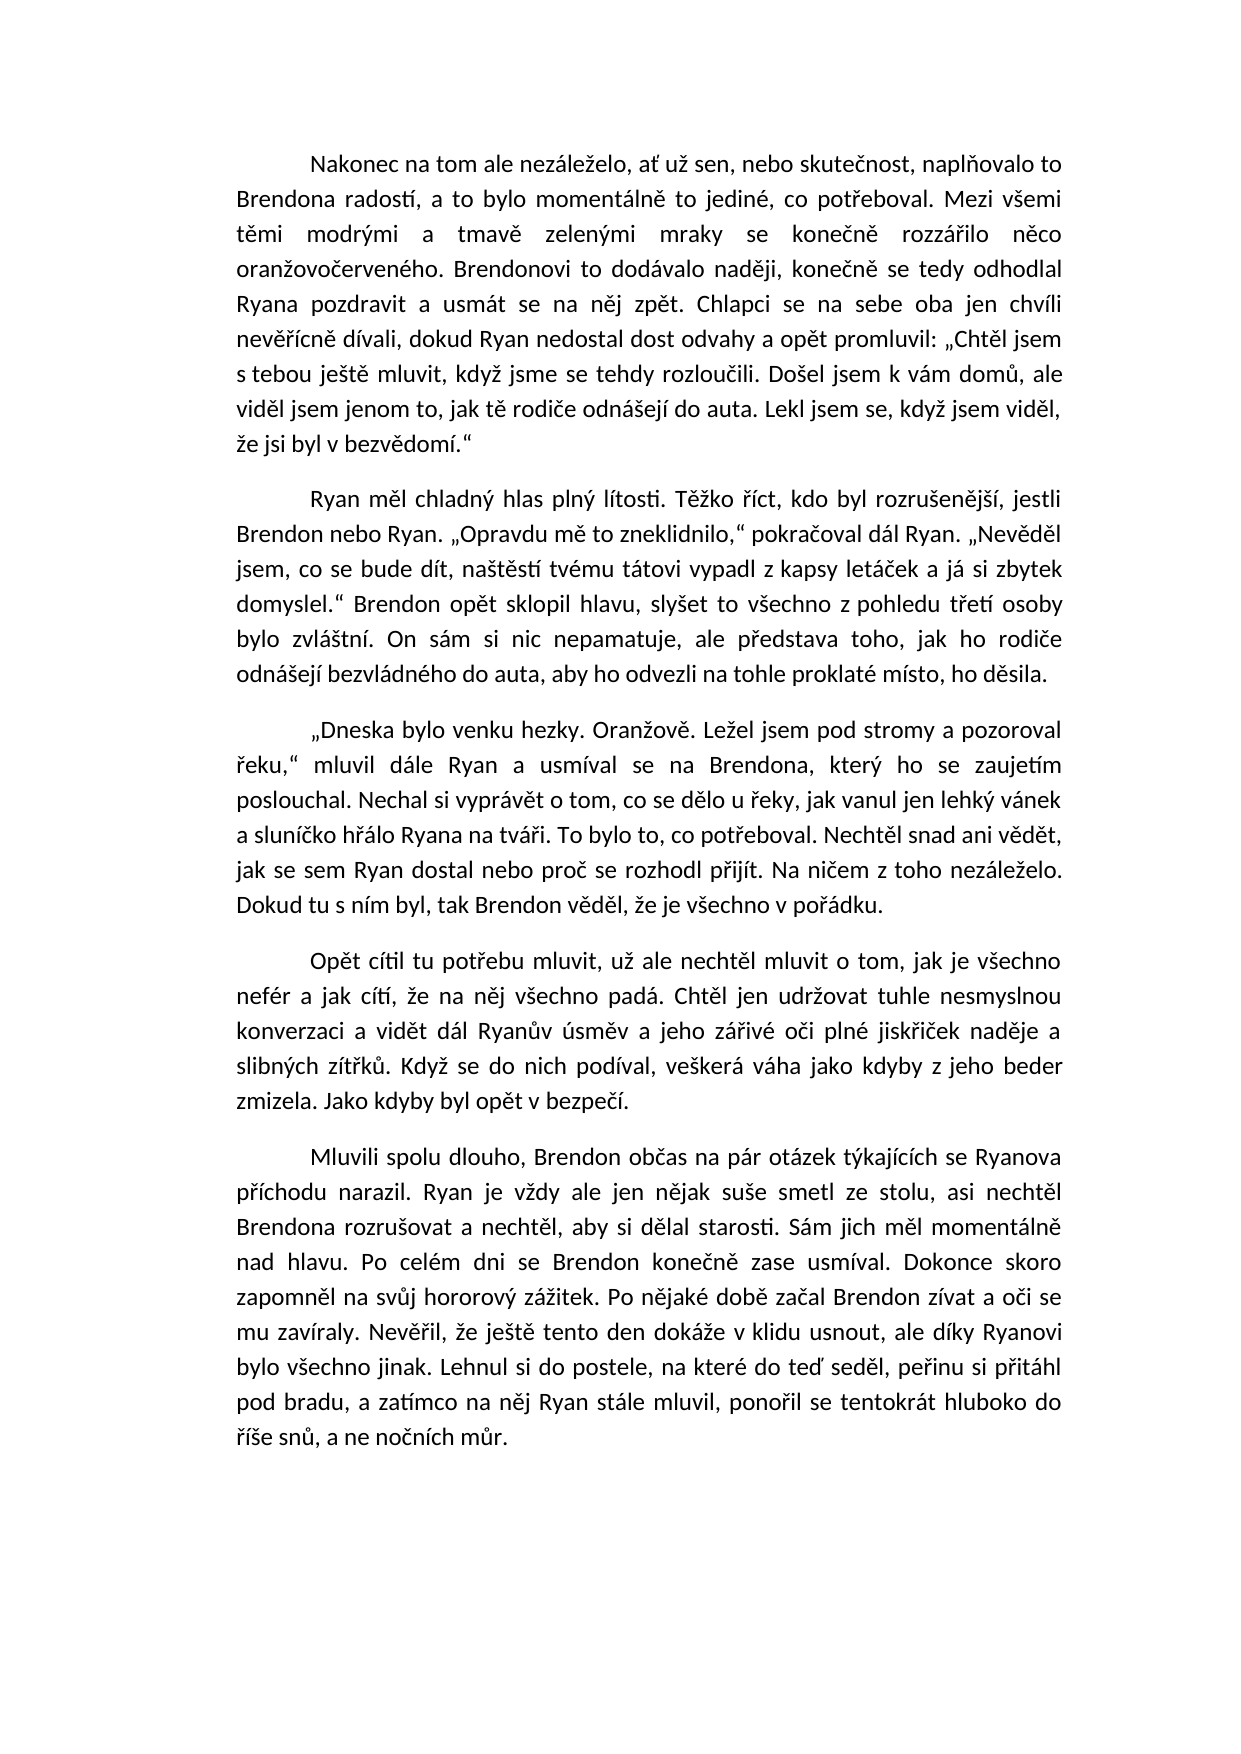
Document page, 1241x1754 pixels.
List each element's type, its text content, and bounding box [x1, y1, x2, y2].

text Nakonec na tom ale nezáleželo, ať už sen, nebo skutečnost, naplňovalo to Brendona radostí, a to bylo momentálně to jediné, co potřeboval. Mezi všemi těmi modrými a tmavě zelenými mraky se konečně rozzářilo něco oranžovočerveného. Brendonovi to dodávalo naději, konečně se tedy odhodlal Ryana pozdravit a usmát se na něj zpět. Chlapci se na sebe oba jen chvíli nevěřícně dívali, dokud Ryan nedostal dost odvahy a opět promluvil: „Chtěl jsem s tebou ještě mluvit, když jsme se tehdy rozloučili. Došel jsem k vám domů, ale viděl jsem jenom to, jak tě rodiče odnášejí do auta. Lekl jsem se, když jsem viděl, že jsi byl v bezvědomí.“ [236, 148, 1063, 458]
text „Dneska bylo venku hezky. Oranžově. Ležel jsem pod stromy a pozoroval řeku,“ mluvil dále Ryan a usmíval se na Brendona, který ho se zaujetím poslouchal. Nechal si vyprávět o tom, co se dělo u řeky, jak vanul jen lehký vánek a sluníčko hřálo Ryana na tváři. To bylo to, co potřeboval. Nechtěl snad ani vědět, jak se sem Ryan dostal nebo proč se rozhodl přijít. Na ničem z toho nezáleželo. Dokud tu s ním byl, tak Brendon věděl, že je všechno v pořádku. [236, 714, 1063, 920]
text Opět cítil tu potřebu mluvit, už ale nechtěl mluvit o tom, jak je všechno nefér a jak cítí, že na něj všechno padá. Chtěl jen udržovat tuhle nesmyslnou konverzaci a vidět dál Ryanův úsměv a jeho zářivé oči plné jiskřiček naděje a slibných zítřků. Když se do nich podíval, veškerá váha jako kdyby z jeho beder zmizela. Jako kdyby byl opět v bezpečí. [236, 945, 1063, 1116]
text Mluvili spolu dlouho, Brendon občas na pár otázek týkajících se Ryanova příchodu narazil. Ryan je vždy ale jen nějak suše smetl ze stolu, asi nechtěl Brendona rozrušovat a nechtěl, aby si dělal starosti. Sám jich měl momentálně nad hlavu. Po celém dni se Brendon konečně zase usmíval. Dokonce skoro zapomněl na svůj hororový zážitek. Po nějaké době začal Brendon zívat a oči se mu zavíraly. Nevěřil, že ještě tento den dokáže v klidu usnout, ale díky Ryanovi bylo všechno jinak. Lehnul si do postele, na které do teď seděl, peřinu si přitáhl pod bradu, a zatímco na něj Ryan stále mluvil, ponořil se tentokrát hluboko do říše snů, a ne nočních můr. [236, 1141, 1063, 1452]
text Ryan měl chladný hlas plný lítosti. Těžko říct, kdo byl rozrušenější, jestli Brendon nebo Ryan. „Opravdu mě to zneklidnilo,“ pokračoval dál Ryan. „Nevěděl jsem, co se bude dít, naštěstí tvému tátovi vypadl z kapsy letáček a já si zbytek domyslel.“ Brendon opět sklopil hlavu, slyšet to všechno z pohledu třetí osoby bylo zvláštní. On sám si nic nepamatuje, ale představa toho, jak ho rodiče odnášejí bezvládného do auta, aby ho odvezli na tohle proklaté místo, ho děsila. [236, 483, 1063, 689]
